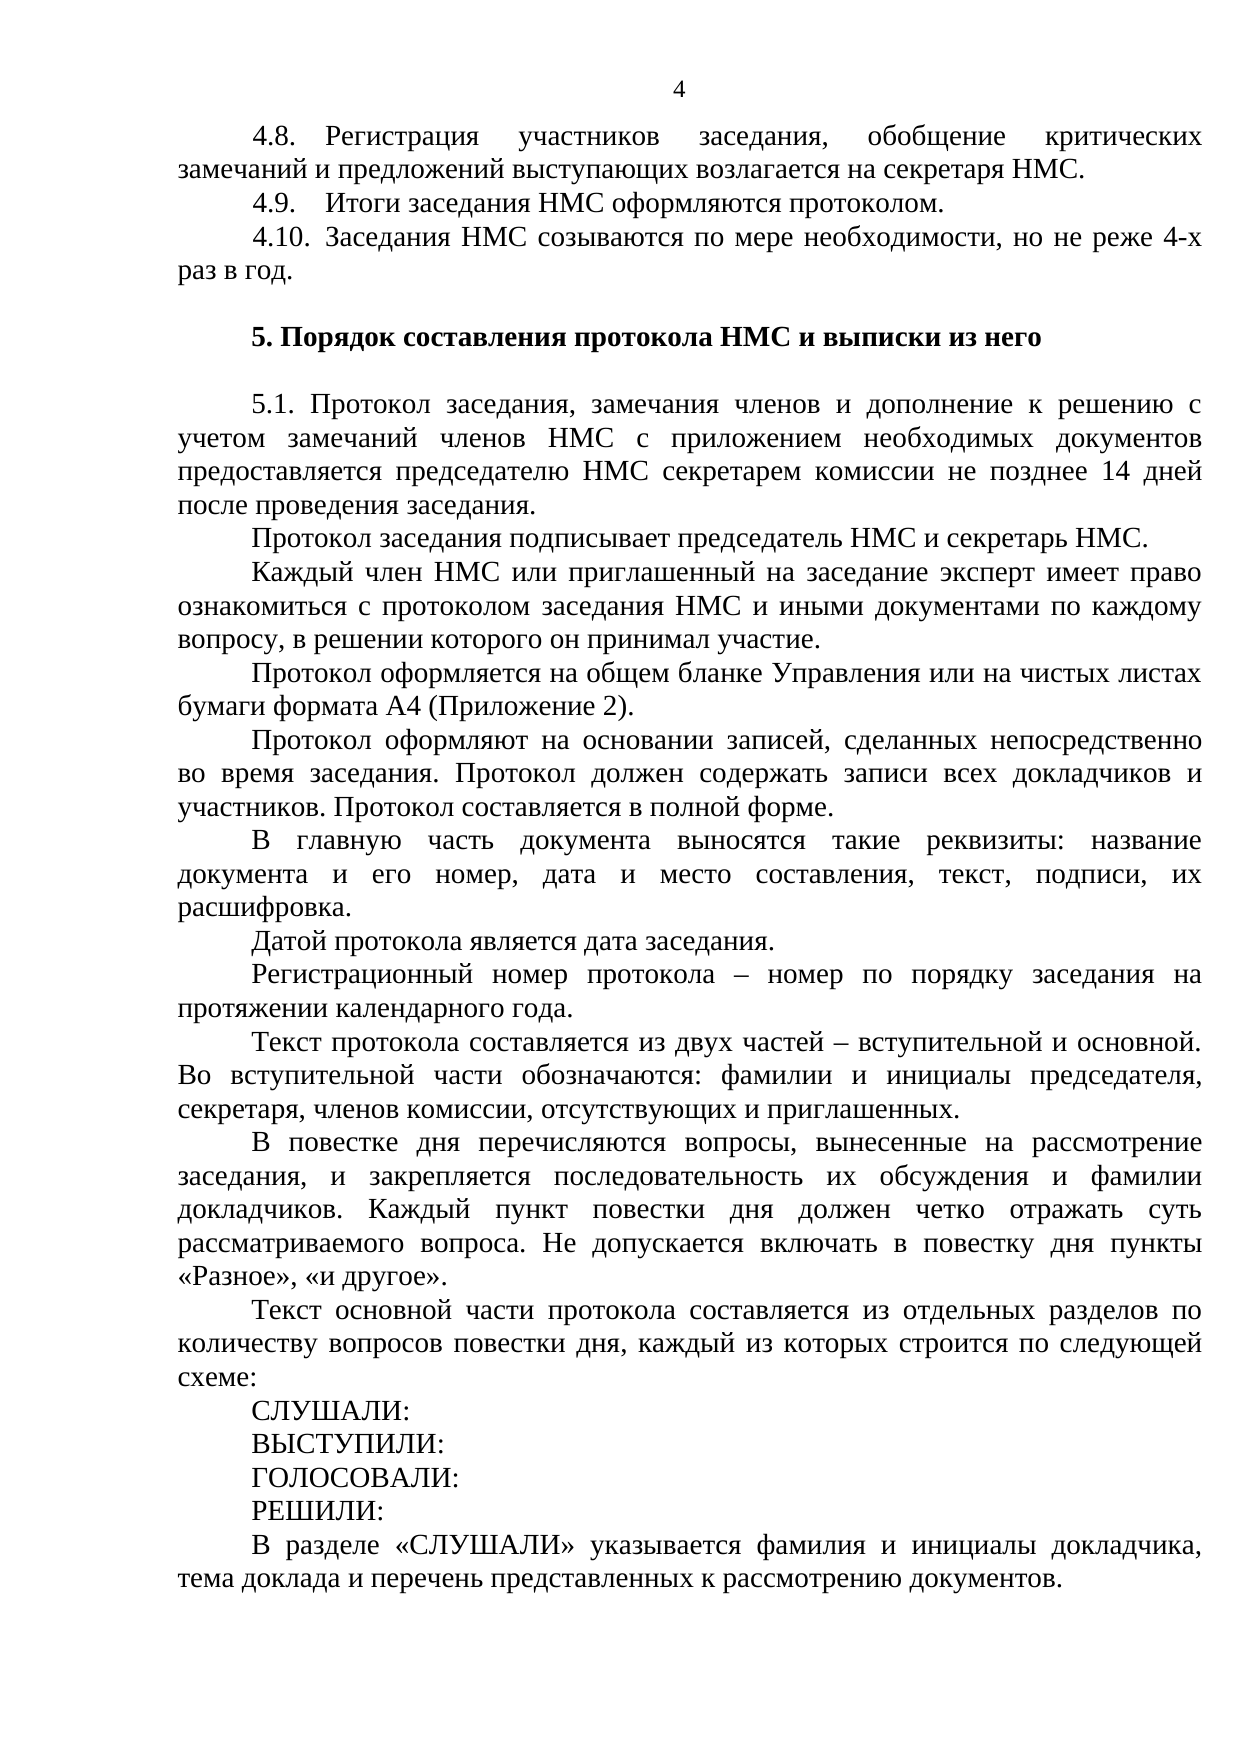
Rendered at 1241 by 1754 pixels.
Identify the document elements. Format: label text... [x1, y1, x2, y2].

text Протокол оформляют на основании записей, сделанных непосредственно во время заседания. Протокол должен содержать записи всех докладчиков и участников. Протокол составляется в полной форме. [177, 722, 1203, 822]
list Регистрация участников заседания, обобщение критических замечаний и предложений выступающих возлагается на секретаря НМС. [177, 118, 1203, 185]
text СЛУШАЛИ: [177, 1393, 1203, 1426]
text Датой протокола является дата заседания. [177, 923, 1203, 957]
text 5. Порядок составления протокола НМС и выписки из него [177, 319, 1203, 353]
text ВЫСТУПИЛИ: [177, 1426, 1203, 1460]
text Протокол оформляется на общем бланке Управления или на чистых листах бумаги формата А4 (Приложение 2). [177, 655, 1203, 722]
text Текст протокола составляется из двух частей – вступительной и основной. Во вступительной части обозначаются: фамилии и инициалы председателя, секретаря, членов комиссии, отсутствующих и приглашенных. [177, 1024, 1203, 1124]
text Текст основной части протокола составляется из отдельных разделов по количеству вопросов повестки дня, каждый из которых строится по следующей схеме: [177, 1292, 1203, 1393]
list Заседания НМС созываются по мере необходимости, но не реже 4-х раз в год. [177, 219, 1203, 286]
text В разделе «СЛУШАЛИ» указывается фамилия и инициалы докладчика, тема доклада и перечень представленных к рассмотрению документов. [177, 1527, 1203, 1594]
text 5.1. Протокол заседания, замечания членов и дополнение к решению с учетом замечаний членов НМС с приложением необходимых документов предоставляется председателю НМС секретарем комиссии не позднее 14 дней после проведения заседания. [177, 386, 1203, 521]
text Регистрационный номер протокола – номер по порядку заседания на протяжении календарного года. [177, 957, 1203, 1024]
text РЕШИЛИ: [177, 1493, 1203, 1527]
list Итоги заседания НМС оформляются протоколом. [177, 185, 1203, 219]
text Каждый член НМС или приглашенный на заседание эксперт имеет право ознакомиться с протоколом заседания НМС и иными документами по каждому вопросу, в решении которого он принимал участие. [177, 554, 1203, 655]
text В повестке дня перечисляются вопросы, вынесенные на рассмотрение заседания, и закрепляется последовательность их обсуждения и фамилии докладчиков. Каждый пункт повестки дня должен четко отражать суть рассматриваемого вопроса. Не допускается включать в повестку дня пункты «Разное», «и другое». [177, 1124, 1203, 1292]
text Протокол заседания подписывает председатель НМС и секретарь НМС. [177, 521, 1203, 554]
text В главную часть документа выносятся такие реквизиты: название документа и его номер, дата и место составления, текст, подписи, их расшифровка. [177, 822, 1203, 923]
text ГОЛОСОВАЛИ: [177, 1460, 1203, 1493]
